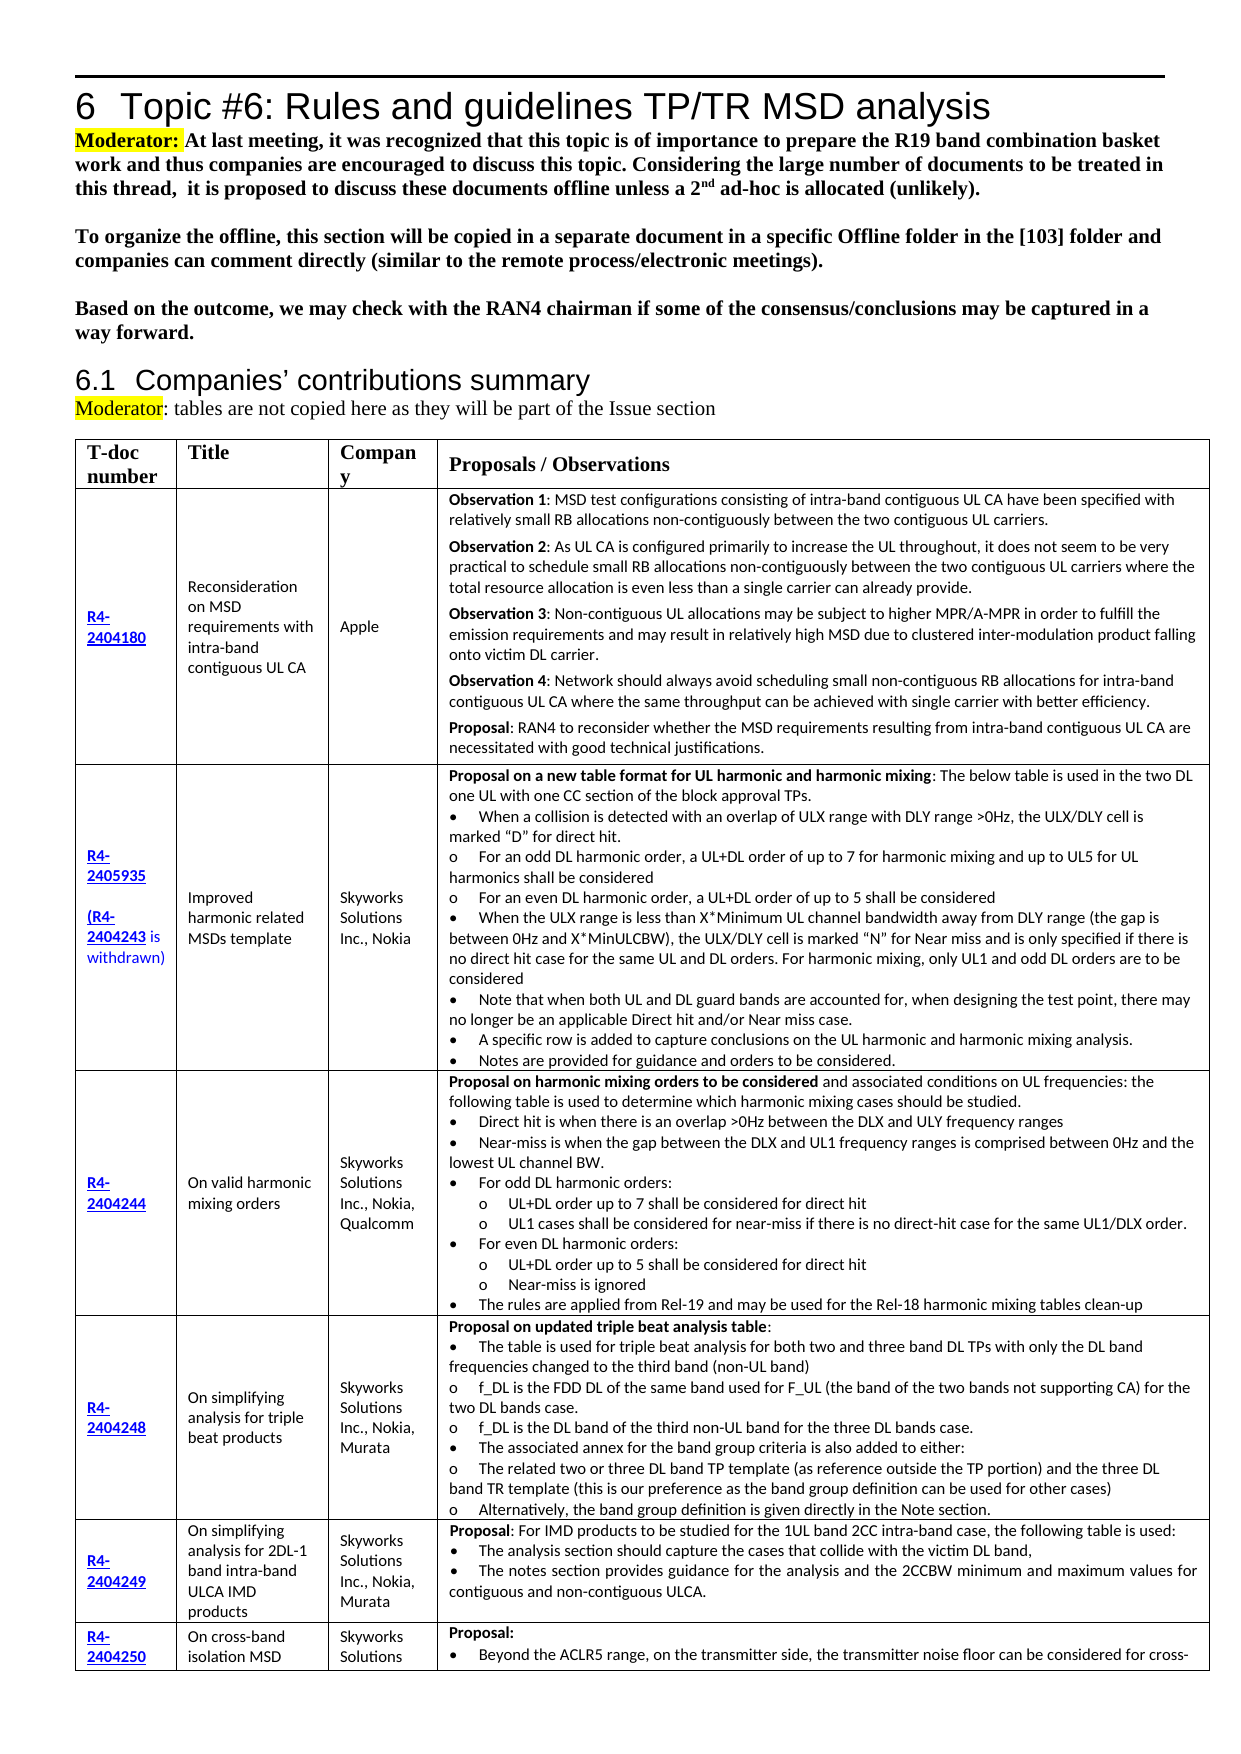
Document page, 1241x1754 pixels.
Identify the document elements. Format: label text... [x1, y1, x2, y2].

table_cell R4-2404244 [76, 1071, 176, 1315]
table_cell Skyworks Solutions Inc., Nokia, Murata [329, 1316, 437, 1519]
table_cell Proposal on a new table format for UL harmonic and harmonic mixing: The below table is used in the two DL one UL with one CC section of the block approval TPs. • When a collision is detected with an overlap of ULX range with DLY range >0Hz, the ULX/DLY cell is marked “D” for direct hit. o For an odd DL harmonic order, a UL+DL order of up to 7 for harmonic mixing and up to UL5 for UL harmonics shall be considered o For an even DL harmonic order, a UL+DL order of up to 5 shall be considered • When the ULX range is less than X*Minimum UL channel bandwidth away from DLY range (the gap is between 0Hz and X*MinULCBW), the ULX/DLY cell is marked “N” for Near miss and is only specified if there is no direct hit case for the same UL and DL orders. For harmonic mixing, only UL1 and odd DL orders are to be considered • Note that when both UL and DL guard bands are accounted for, when designing the test point, there may no longer be an applicable Direct hit and/or Near miss case. • A specific row is added to capture conclusions on the UL harmonic and harmonic mixing analysis. • Notes are provided for guidance and orders to be considered. [438, 765, 1209, 1070]
table_cell R4-2404180 [76, 489, 176, 764]
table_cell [438, 1623, 1209, 1670]
text Moderator: tables are not copied here as they will be part of the Issue section [163, 396, 1165, 420]
table_cell Apple [329, 489, 437, 764]
table_cell R4-2404248 [76, 1316, 176, 1519]
table_cell Proposal: For IMD products to be studied for the 1UL band 2CC intra-band case, the following table is used: • The analysis section should capture the cases that collide with the victim DL band, • The notes section provides guidance for the analysis and the 2CCBW minimum and maximum values for contiguous and non-contiguous ULCA. [438, 1520, 1209, 1622]
table_cell R4-2404250 [76, 1623, 176, 1670]
table_cell Proposal on harmonic mixing orders to be considered and associated conditions on UL frequencies: the following table is used to determine which harmonic mixing cases should be studied. • Direct hit is when there is an overlap >0Hz between the DLX and ULY frequency ranges • Near-miss is when the gap between the DLX and UL1 frequency ranges is comprised between 0Hz and the lowest UL channel BW. • For odd DL harmonic orders: o UL+DL order up to 7 shall be considered for direct hit o UL1 cases shall be considered for near-miss if there is no direct-hit case for the same UL1/DLX order. • For even DL harmonic orders: o UL+DL order up to 5 shall be considered for direct hit o Near-miss is ignored • The rules are applied from Rel-19 and may be used for the Rel-18 harmonic mixing tables clean-up [438, 1071, 1209, 1315]
table_cell Proposal on updated triple beat analysis table: • The table is used for triple beat analysis for both two and three band DL TPs with only the DL band frequencies changed to the third band (non-UL band) o f_DL is the FDD DL of the same band used for F_UL (the band of the two bands not supporting CA) for the two DL bands case. o f_DL is the DL band of the third non-UL band for the three DL bands case. • The associated annex for the band group criteria is also added to either: o The related two or three DL band TP template (as reference outside the TP portion) and the three DL band TR template (this is our preference as the band group definition can be used for other cases) o Alternatively, the band group definition is given directly in the Note section. [438, 1316, 1209, 1519]
table_cell Skyworks Solutions Inc., Nokia, Qualcomm [329, 1071, 437, 1315]
subtitle Topic #6: Rules and guidelines TP/TR MSD analysis [75, 78, 1165, 127]
table_cell On simplifying analysis for triple beat products [177, 1316, 328, 1519]
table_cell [329, 1520, 437, 1622]
table_header Title [177, 440, 328, 488]
table_cell Skyworks Solutions Inc., Nokia [329, 765, 437, 1070]
table_cell Reconsideration on MSD requirements with intra-band contiguous UL CA [177, 489, 328, 764]
text To organize the offline, this section will be copied in a separate document in a specific Offline folder in the [103] folder and companies can comment directly (similar to the remote process/electronic meetings). [75, 224, 1165, 272]
table_cell R4-2404249 [76, 1520, 176, 1622]
table_cell Observation 1: MSD test configurations consisting of intra-band contiguous UL CA have been specified with relatively small RB allocations non-contiguously between the two contiguous UL carriers. Observation 2: As UL CA is configured primarily to increase the UL throughout, it does not seem to be very practical to schedule small RB allocations non-contiguously between the two contiguous UL carriers where the total resource allocation is even less than a single carrier can already provide. Observation 3: Non-contiguous UL allocations may be subject to higher MPR/A-MPR in order to fulfill the emission requirements and may result in relatively high MSD due to clustered inter-modulation product falling onto victim DL carrier. Observation 4: Network should always avoid scheduling small non-contiguous RB allocations for intra-band contiguous UL CA where the same throughput can be achieved with single carrier with better efficiency. Proposal: RAN4 to reconsider whether the MSD requirements resulting from intra-band contiguous UL CA are necessitated with good technical justifications. [438, 489, 1209, 764]
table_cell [177, 1623, 328, 1670]
text Based on the outcome, we may check with the RAN4 chairman if some of the consensus/conclusions may be captured in a way forward. [75, 296, 1165, 344]
subtitle Companies’ contributions summary [75, 363, 1165, 396]
table_cell R4-2405935 (R4-2404243 is withdrawn) [76, 765, 176, 1070]
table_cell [329, 1623, 437, 1670]
table_cell On valid harmonic mixing orders [177, 1071, 328, 1315]
table_cell On simplifying analysis for 2DL-1 band intra-band ULCA IMD products [177, 1520, 328, 1622]
table_header T-doc number [76, 440, 176, 488]
table_header Company [329, 440, 437, 488]
table_header Proposals / Observations [438, 440, 1209, 488]
table_cell Improved harmonic related MSDs template [177, 765, 328, 1070]
text Moderator: At last meeting, it was recognized that this topic is of importance to prepare the R19 band combination basket work and thus companies are encouraged to discuss this topic. Considering the large number of documents to be treated in this thread, it is proposed to discuss these documents offline unless a 2nd ad-hoc is allocated (unlikely). [75, 127, 1165, 200]
